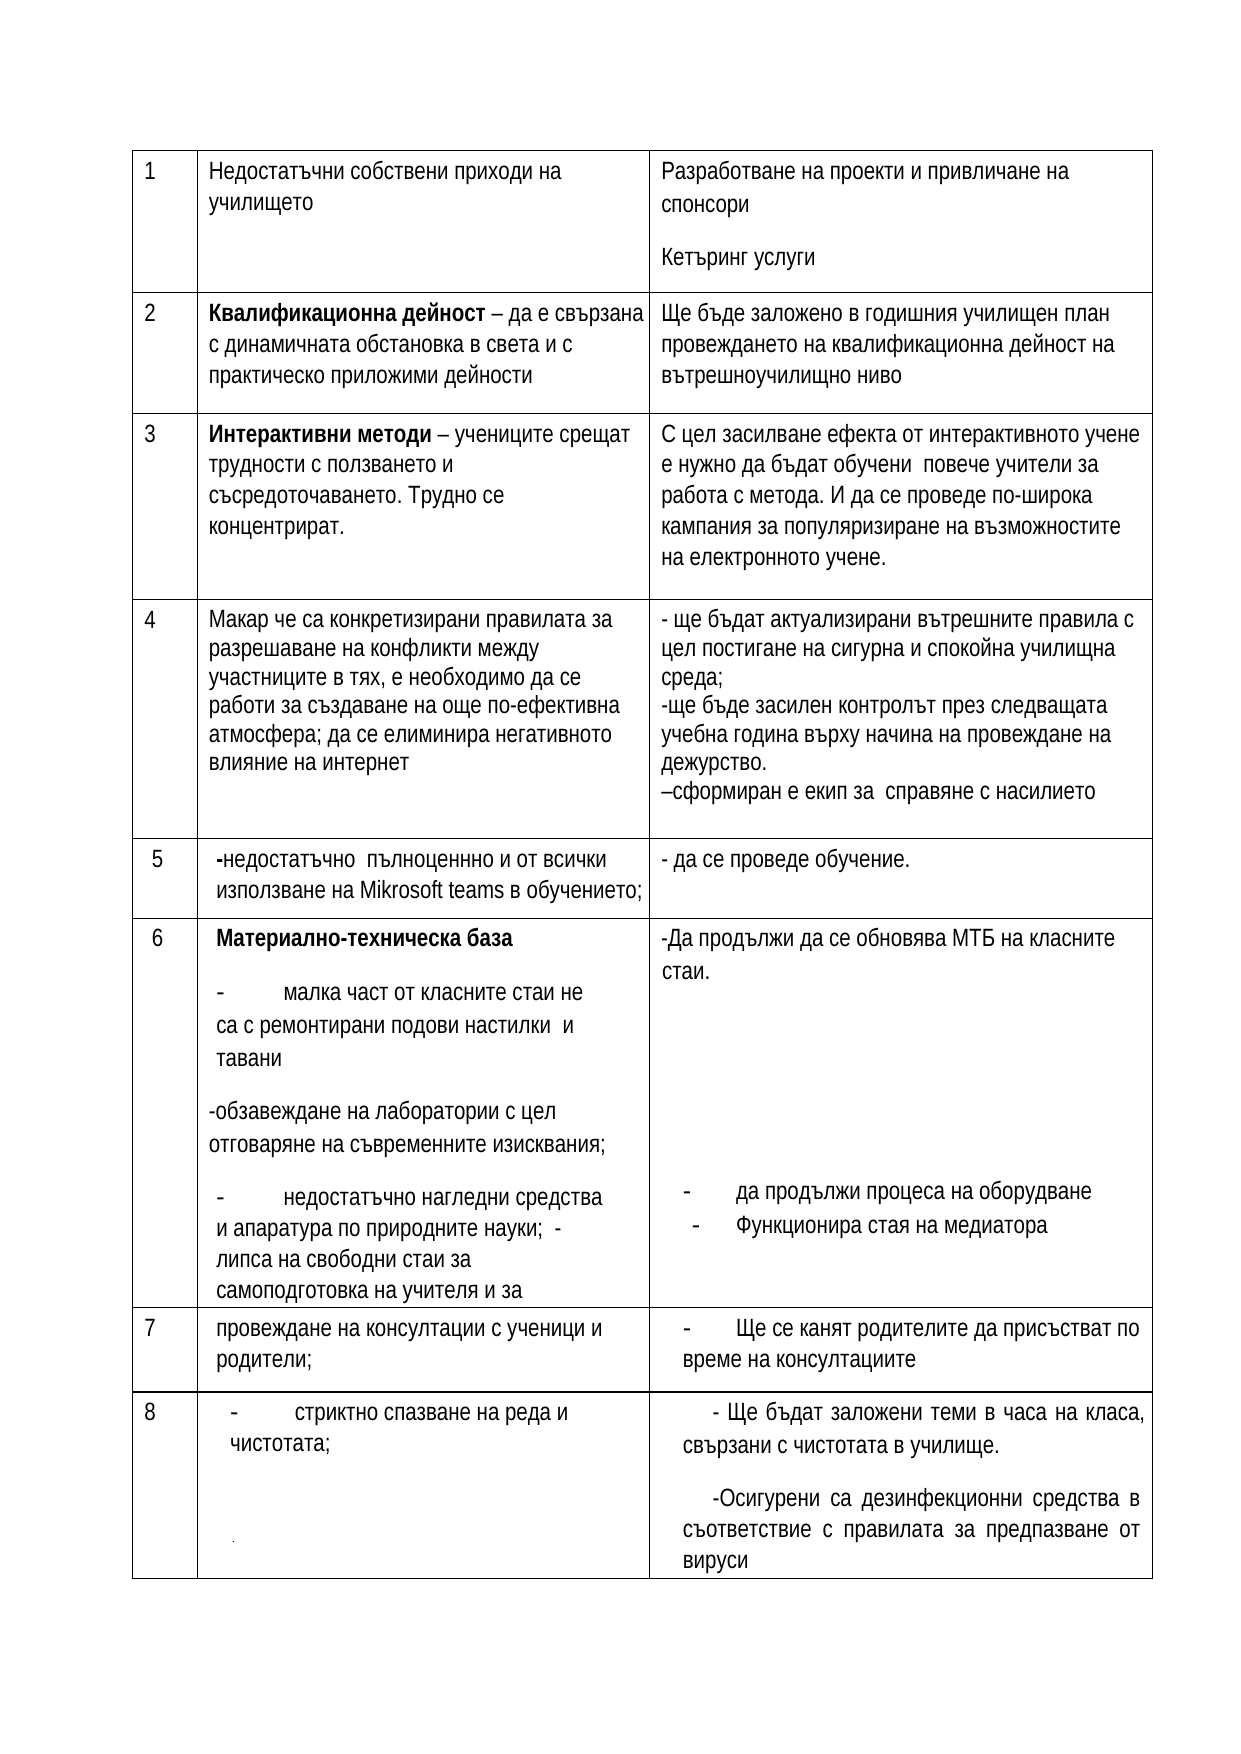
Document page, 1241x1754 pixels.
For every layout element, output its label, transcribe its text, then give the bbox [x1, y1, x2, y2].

table_cell Ще бъде заложено в годишния училищен план провеждането на квалификационна дейност на вътрешноучилищно ниво [650, 293, 1152, 412]
table_cell 2 [133, 293, 197, 412]
table_cell 5 [133, 839, 197, 917]
table_cell 1 [133, 151, 197, 292]
table_cell Материално-техническа база малка част от класните стаи не са с ремонтирани подови настилки и тавани -обзавеждане на лаборатории с цел отговаряне на съвременните изисквания; недостатъчно нагледни средства и апаратура по природните науки; - липса на свободни стаи за самоподготовка на учителя и за [198, 919, 649, 1307]
table_cell 3 [133, 414, 197, 599]
table_cell - ще бъдат актуализирани вътрешните правила с цел постигане на сигурна и спокойна училищна среда; -ще бъде засилен контролът през следващата учебна година върху начина на провеждане на дежурство. –сформиран е екип за справяне с насилието [650, 600, 1152, 838]
table_cell 4 [133, 600, 197, 838]
table_cell Квалификационна дейност – да е свързана с динамичната обстановка в света и с практическо приложими дейности [198, 293, 649, 412]
table_cell -недостатъчно пълноценнно и от всички използване на Mikrosoft teams в обучението; [198, 839, 649, 917]
table_cell провеждане на консултации с ученици и родители; [198, 1308, 649, 1391]
table_cell Недостатъчни собствени приходи на училището [198, 151, 649, 292]
table_cell Разработване на проекти и привличане на спонсори Кетъринг услуги [650, 151, 1152, 292]
table_cell С цел засилване ефекта от интерактивното учене е нужно да бъдат обучени повече учители за работа с метода. И да се проведе по-широка кампания за популяризиране на възможностите на електронното учене. [650, 414, 1152, 599]
table_cell Макар че са конкретизирани правилата за разрешаване на конфликти между участниците в тях, е необходимо да се работи за създаване на още по-ефективна атмосфера; да се елиминира негативното влияние на интернет [198, 600, 649, 838]
table_cell - Ще бъдат заложени теми в часа на класа, свързани с чистотата в училище. -Осигурени са дезинфекционни средства в съответствие с правилата за предпазване от вируси [650, 1393, 1152, 1578]
table_cell Ще се канят родителите да присъстват по време на консултациите [650, 1308, 1152, 1391]
table_cell стриктно спазване на реда и чистотата; [198, 1393, 649, 1578]
table_cell 8 [133, 1393, 197, 1578]
table_cell 6 [133, 919, 197, 1307]
table_cell - да се проведе обучение. [650, 839, 1152, 917]
table_cell Интерактивни методи – учениците срещат трудности с ползването и съсредоточаването. Трудно се концентрират. [198, 414, 649, 599]
table_cell 7 [133, 1308, 197, 1391]
table_cell -Да продължи да се обновява МТБ на класните стаи. да продължи процеса на оборудване Функционира стая на медиатора [650, 919, 1152, 1307]
